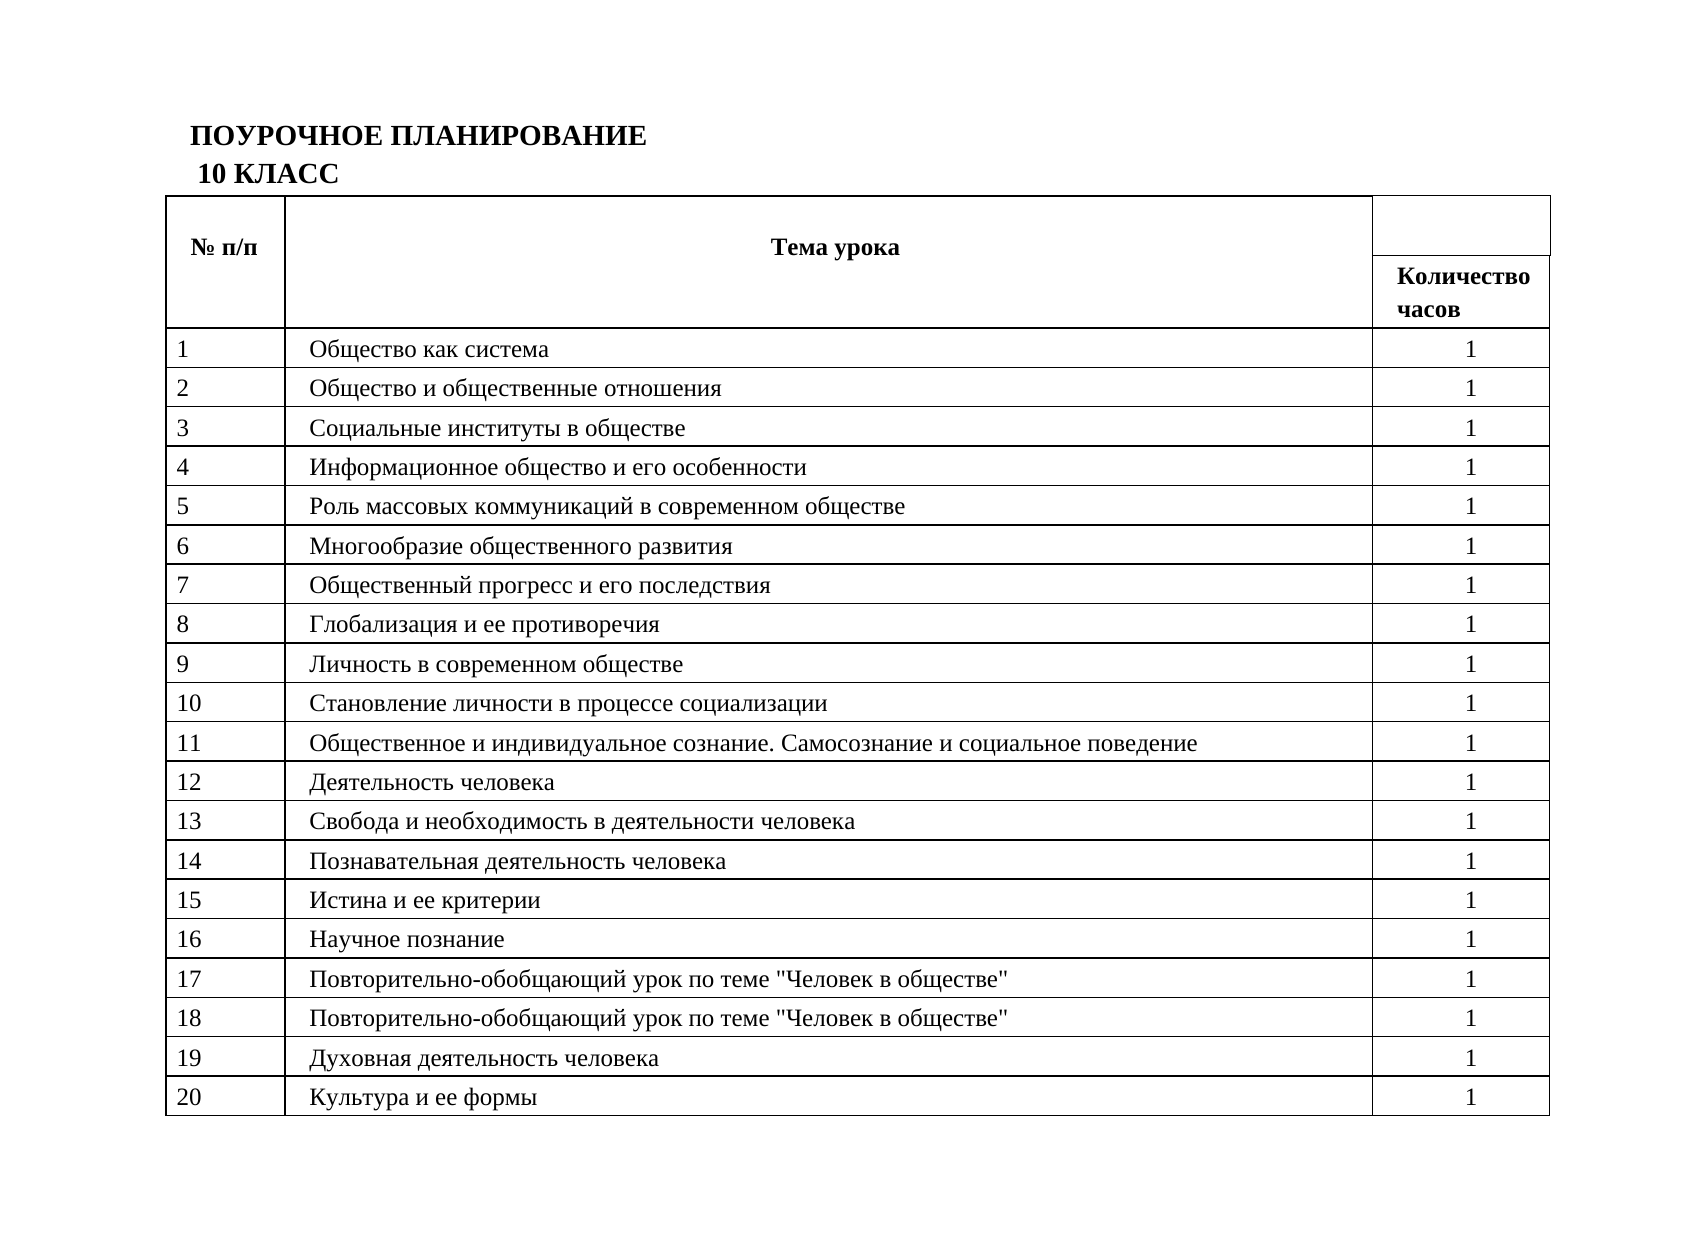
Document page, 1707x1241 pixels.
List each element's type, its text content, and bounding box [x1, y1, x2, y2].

table_cell 1 [1373, 486, 1549, 524]
table_cell 1 [1373, 644, 1549, 681]
table_cell 11 [167, 722, 284, 760]
table_cell 1 [1373, 801, 1549, 839]
table_cell 4 [167, 447, 284, 484]
table_cell 1 [1373, 762, 1549, 799]
table_cell 8 [167, 604, 284, 642]
table_cell Повторительно-обобщающий урок по теме "Человек в обществе" [286, 959, 1372, 996]
table_cell Культура и ее формы [286, 1077, 1372, 1114]
table_cell 1 [1373, 407, 1549, 445]
table_cell 2 [167, 368, 284, 406]
table_header [1373, 196, 1550, 255]
table_cell Социальные институты в обществе [286, 407, 1372, 445]
table_cell 6 [167, 526, 284, 563]
table_cell Общественное и индивидуальное сознание. Самосознание и социальное поведение [286, 722, 1372, 760]
table_cell 1 [1373, 368, 1549, 406]
table_cell 1 [1373, 683, 1549, 721]
table_cell 1 [1373, 722, 1549, 760]
table_cell Истина и ее критерии [286, 880, 1372, 918]
table_cell Общество как система [286, 329, 1372, 366]
table_cell 9 [167, 644, 284, 681]
table_cell 14 [167, 841, 284, 878]
table_cell Деятельность человека [286, 762, 1372, 799]
table_cell Глобализация и ее противоречия [286, 604, 1372, 642]
table_cell 7 [167, 565, 284, 603]
text ПОУРОЧНОЕ ПЛАНИРОВАНИЕ [190, 118, 1618, 152]
table_cell 5 [167, 486, 284, 524]
table_cell Духовная деятельность человека [286, 1037, 1372, 1075]
table_cell 1 [1373, 604, 1549, 642]
table_cell 20 [167, 1077, 284, 1114]
table_cell Научное познание [286, 919, 1372, 957]
table_cell 1 [1373, 919, 1549, 957]
table_cell Познавательная деятельность человека [286, 841, 1372, 878]
table_cell Личность в современном обществе [286, 644, 1372, 681]
table_cell 1 [167, 329, 284, 366]
table_cell 1 [1373, 998, 1549, 1036]
table_cell 1 [1373, 959, 1549, 996]
table_cell Общественный прогресс и его последствия [286, 565, 1372, 603]
table_cell 19 [167, 1037, 284, 1075]
table_cell Роль массовых коммуникаций в современном обществе [286, 486, 1372, 524]
table_cell 1 [1373, 329, 1549, 366]
table_cell Становление личности в процессе социализации [286, 683, 1372, 721]
table_cell 1 [1373, 880, 1549, 918]
table_cell 10 [167, 683, 284, 721]
table_cell 12 [167, 762, 284, 799]
table_cell Информационное общество и его особенности [286, 447, 1372, 484]
table_cell 18 [167, 998, 284, 1036]
table_cell 1 [1373, 526, 1549, 563]
table_cell Свобода и необходимость в деятельности человека [286, 801, 1372, 839]
table_cell 1 [1373, 841, 1549, 878]
table_cell Количество часов [1373, 256, 1549, 327]
table_cell 1 [1373, 447, 1549, 484]
table_cell Повторительно-обобщающий урок по теме "Человек в обществе" [286, 998, 1372, 1036]
table_header Тема урока [286, 197, 1372, 327]
table_cell 13 [167, 801, 284, 839]
table_cell Общество и общественные отношения [286, 368, 1372, 406]
table_cell 1 [1373, 565, 1549, 603]
table_cell 17 [167, 959, 284, 996]
table_cell 15 [167, 880, 284, 918]
table_cell 3 [167, 407, 284, 445]
text 10 КЛАСС [190, 157, 1618, 190]
table_header № п/п [167, 197, 284, 327]
table_cell 1 [1373, 1077, 1549, 1114]
table_cell 16 [167, 919, 284, 957]
table_cell 1 [1373, 1037, 1549, 1075]
table_cell Многообразие общественного развития [286, 526, 1372, 563]
